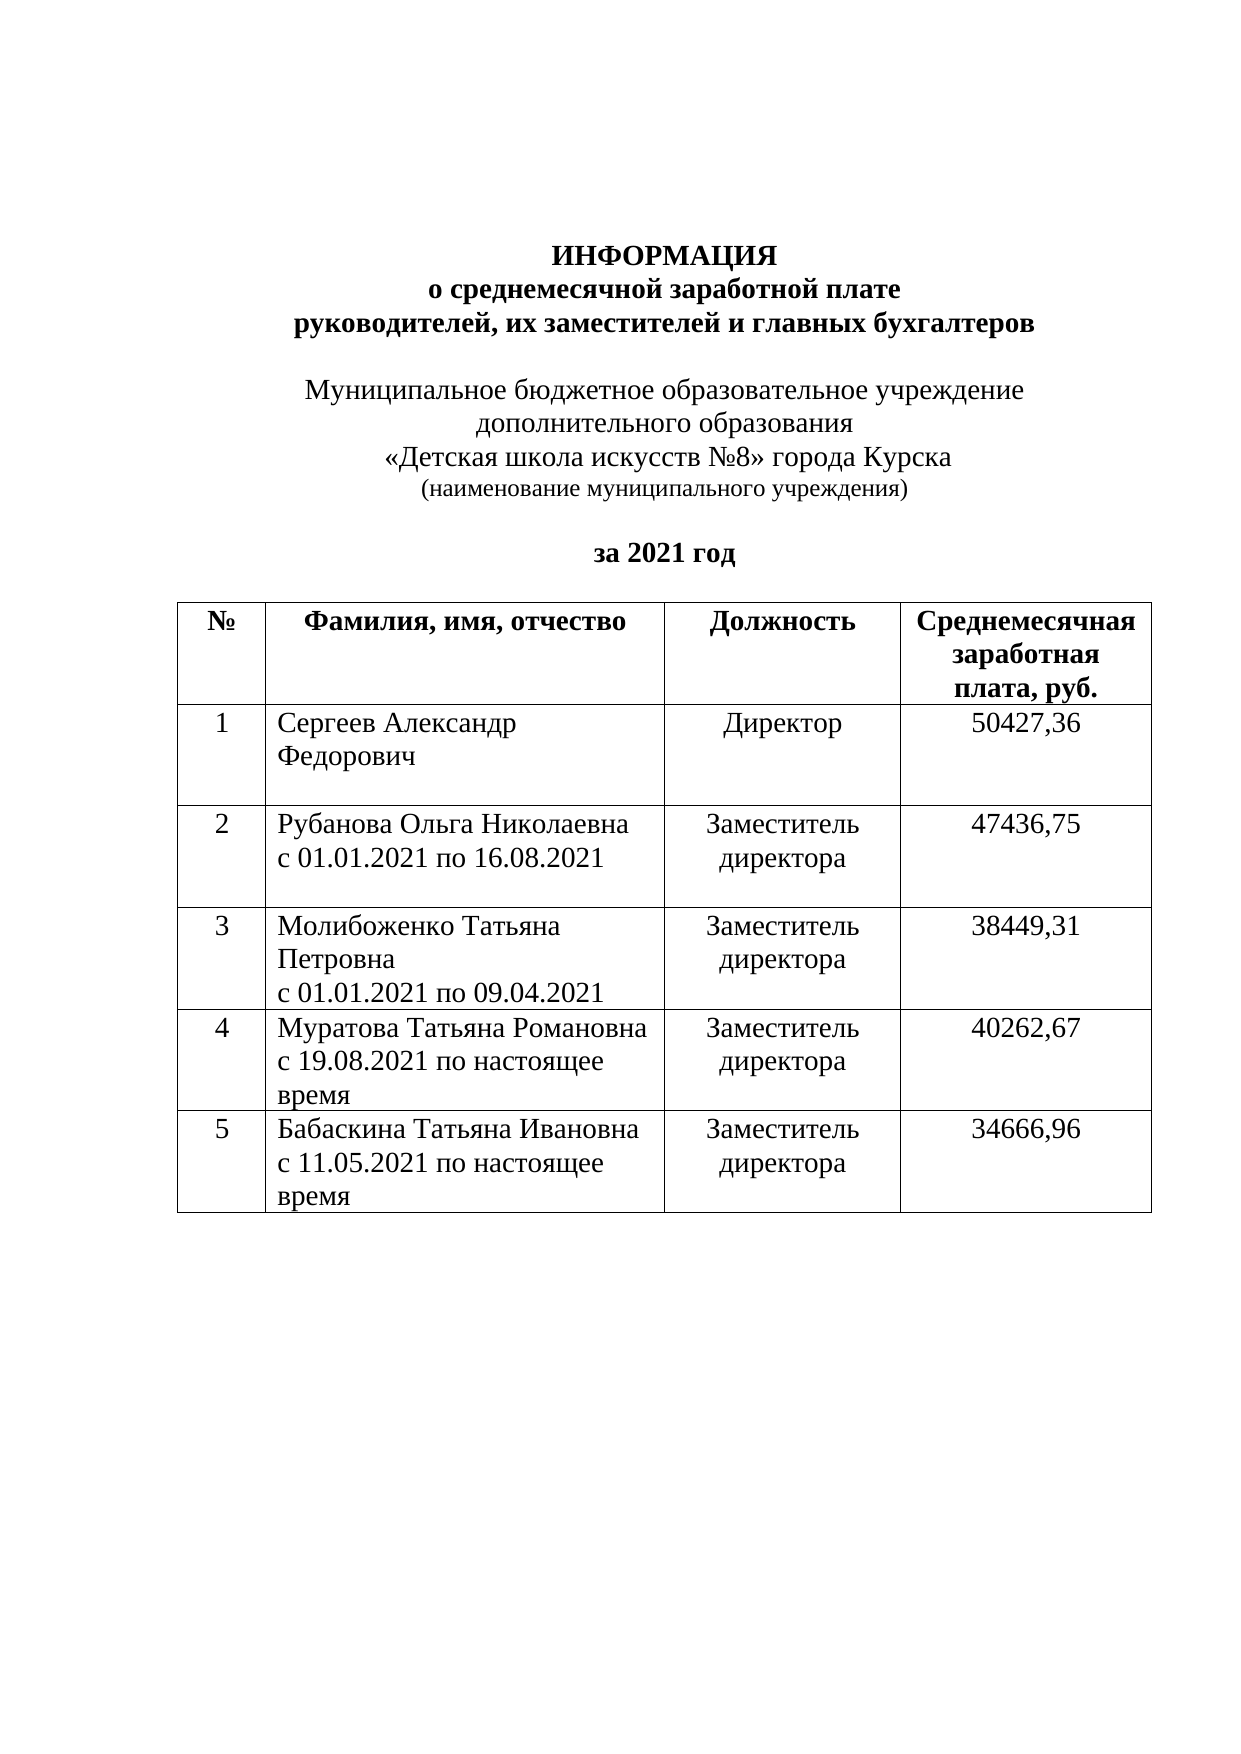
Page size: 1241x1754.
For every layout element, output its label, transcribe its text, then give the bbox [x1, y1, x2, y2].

table_cell Бабаскина Татьяна Ивановна с 11.05.2021 по настоящее время [266, 1111, 664, 1212]
table_cell 40262,67 [901, 1010, 1151, 1110]
table_cell Сергеев Александр Федорович [266, 705, 664, 805]
text (наименование муниципального учреждения) [177, 473, 1152, 501]
text ИНФОРМАЦИЯ [177, 238, 1152, 271]
table_header Фамилия, имя, отчество [266, 603, 664, 704]
table_cell 3 [178, 908, 265, 1009]
text о среднемесячной заработной плате [177, 271, 1152, 305]
table_cell 2 [178, 806, 265, 907]
text дополнительного образования [177, 406, 1152, 439]
table_header Должность [665, 603, 900, 704]
text «Детская школа искусств №8» города Курска [177, 439, 1152, 473]
table_cell Заместитель директора [665, 1111, 900, 1212]
table_cell 34666,96 [901, 1111, 1151, 1212]
table_cell 4 [178, 1010, 265, 1110]
table_cell 5 [178, 1111, 265, 1212]
text за 2021 год [177, 535, 1152, 568]
table_cell Заместитель директора [665, 908, 900, 1009]
table_cell Рубанова Ольга Николаевна с 01.01.2021 по 16.08.2021 [266, 806, 664, 907]
table_cell Директор [665, 705, 900, 805]
table_cell 50427,36 [901, 705, 1151, 805]
text руководителей, их заместителей и главных бухгалтеров [177, 305, 1152, 338]
table_header № [178, 603, 265, 704]
table_cell Заместитель директора [665, 1010, 900, 1110]
table_cell Молибоженко Татьяна Петровна с 01.01.2021 по 09.04.2021 [266, 908, 664, 1009]
text Муниципальное бюджетное образовательное учреждение [177, 372, 1152, 406]
table_cell Муратова Татьяна Романовна с 19.08.2021 по настоящее время [266, 1010, 664, 1110]
table_cell 47436,75 [901, 806, 1151, 907]
table_cell 38449,31 [901, 908, 1151, 1009]
table_cell 1 [178, 705, 265, 805]
table_header Среднемесячная заработная плата, руб. [901, 603, 1151, 704]
table_cell Заместитель директора [665, 806, 900, 907]
